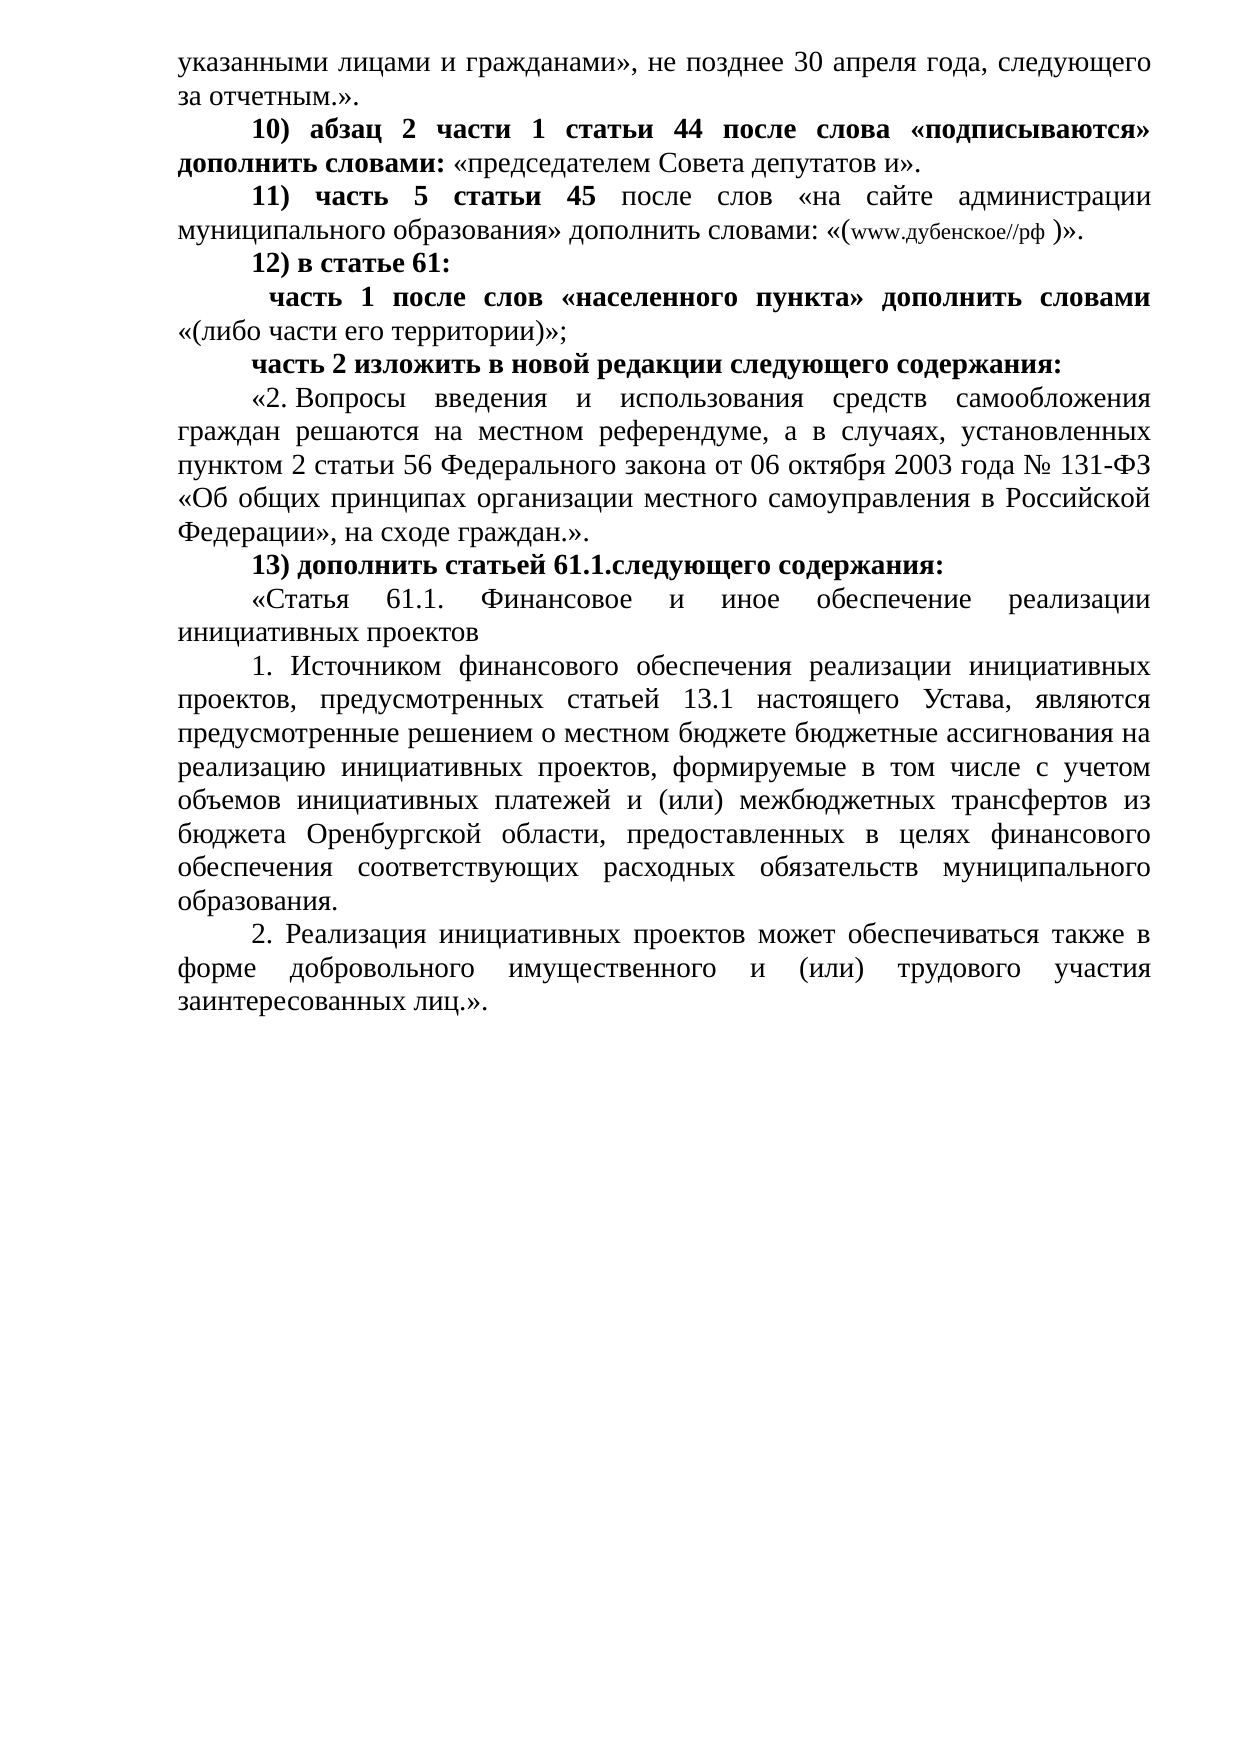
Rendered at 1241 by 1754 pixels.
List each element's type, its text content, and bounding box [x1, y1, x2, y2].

text 2. Реализация инициативных проектов может обеспечиваться также в форме добровольного имущественного и (или) трудового участия заинтересованных лиц.». [177, 916, 1152, 1017]
text «Статья 61.1. Финансовое и иное обеспечение реализации инициативных проектов [177, 581, 1152, 648]
text 12) в статье 61: [177, 246, 1152, 279]
text 13) дополнить статьей 61.1.следующего содержания: [177, 547, 1152, 581]
text часть 2 изложить в новой редакции следующего содержания: [177, 346, 1152, 380]
text 10) абзац 2 части 1 статьи 44 после слова «подписываются» дополнить словами: «председателем Совета депутатов и». [177, 111, 1152, 178]
text часть 1 после слов «населенного пункта» дополнить словами «(либо части его территории)»; [177, 279, 1152, 346]
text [177, 44, 1152, 111]
text «2. Вопросы введения и использования средств самообложения граждан решаются на местном референдуме, а в случаях, установленных пунктом 2 статьи 56 Федерального закона от 06 октября 2003 года № 131-ФЗ «Об общих принципах организации местного самоуправления в Российской Федерации», на сходе граждан.». [177, 380, 1152, 547]
text 11) часть 5 статьи 45 после слов «на сайте администрации муниципального образования» дополнить словами: «(www.дубенское//рф )». [177, 178, 1152, 246]
text 1. Источником финансового обеспечения реализации инициативных проектов, предусмотренных статьей 13.1 настоящего Устава, являются предусмотренные решением о местном бюджете бюджетные ассигнования на реализацию инициативных проектов, формируемые в том числе с учетом объемов инициативных платежей и (или) межбюджетных трансфертов из бюджета Оренбургской области, предоставленных в целях финансового обеспечения соответствующих расходных обязательств муниципального образования. [177, 648, 1152, 916]
